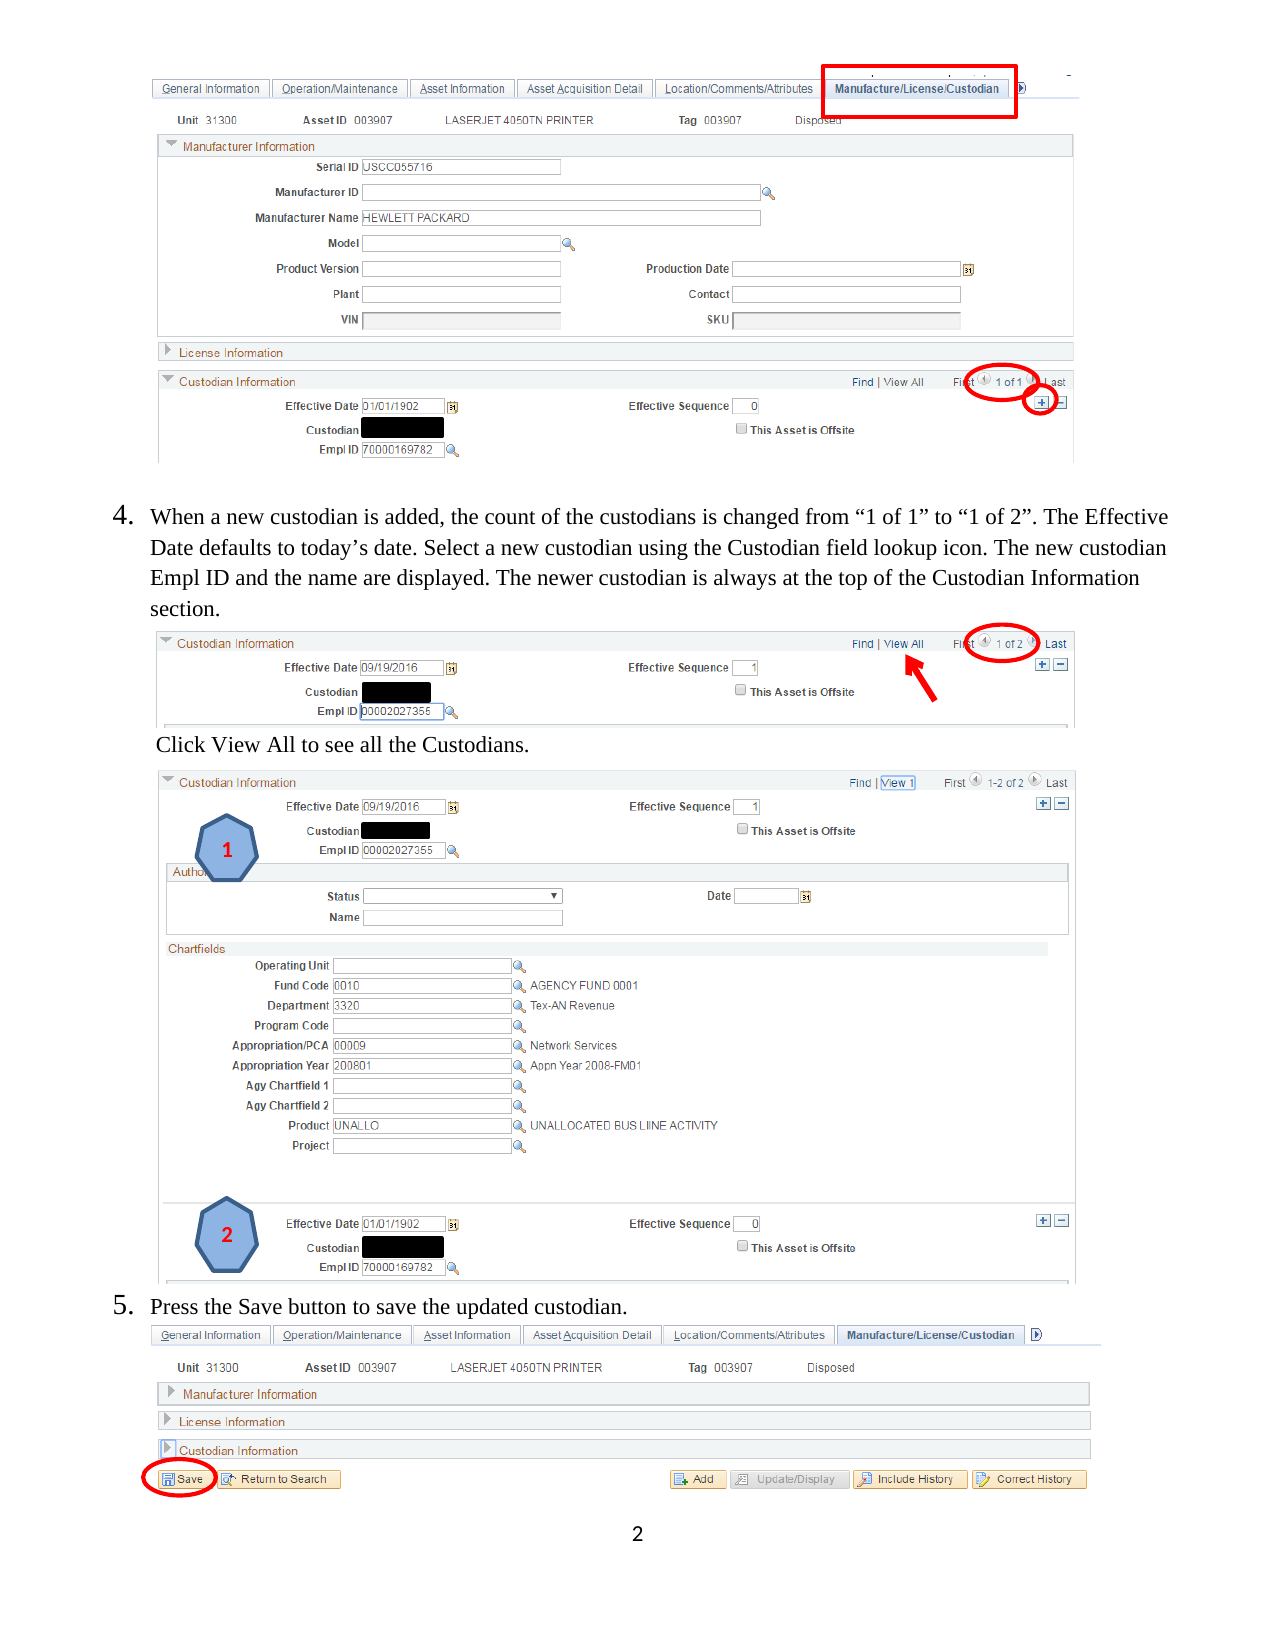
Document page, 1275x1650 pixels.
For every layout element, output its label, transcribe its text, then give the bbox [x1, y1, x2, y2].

picture [150, 761, 1080, 1284]
list Press the Save button to save the updated custodian. [112, 1287, 1200, 1321]
picture [825, 75, 1014, 115]
picture [150, 1492, 164, 1497]
picture [150, 1462, 213, 1493]
list Click View All to see all the Custodians. [150, 731, 1200, 758]
picture [150, 1325, 1102, 1497]
picture [150, 75, 1080, 463]
list When a new custodian is added, the count of the custodians is changed from “1 of 1” to “1 of 2”. The Effective Date defaults to today’s date. Select a new custodian using the Custodian field lookup icon. The new custodian Empl ID and the name are displayed. The newer custodian is always at the top of the Custodian Information section. [112, 497, 1200, 621]
picture [150, 625, 1080, 728]
picture [969, 627, 1036, 658]
